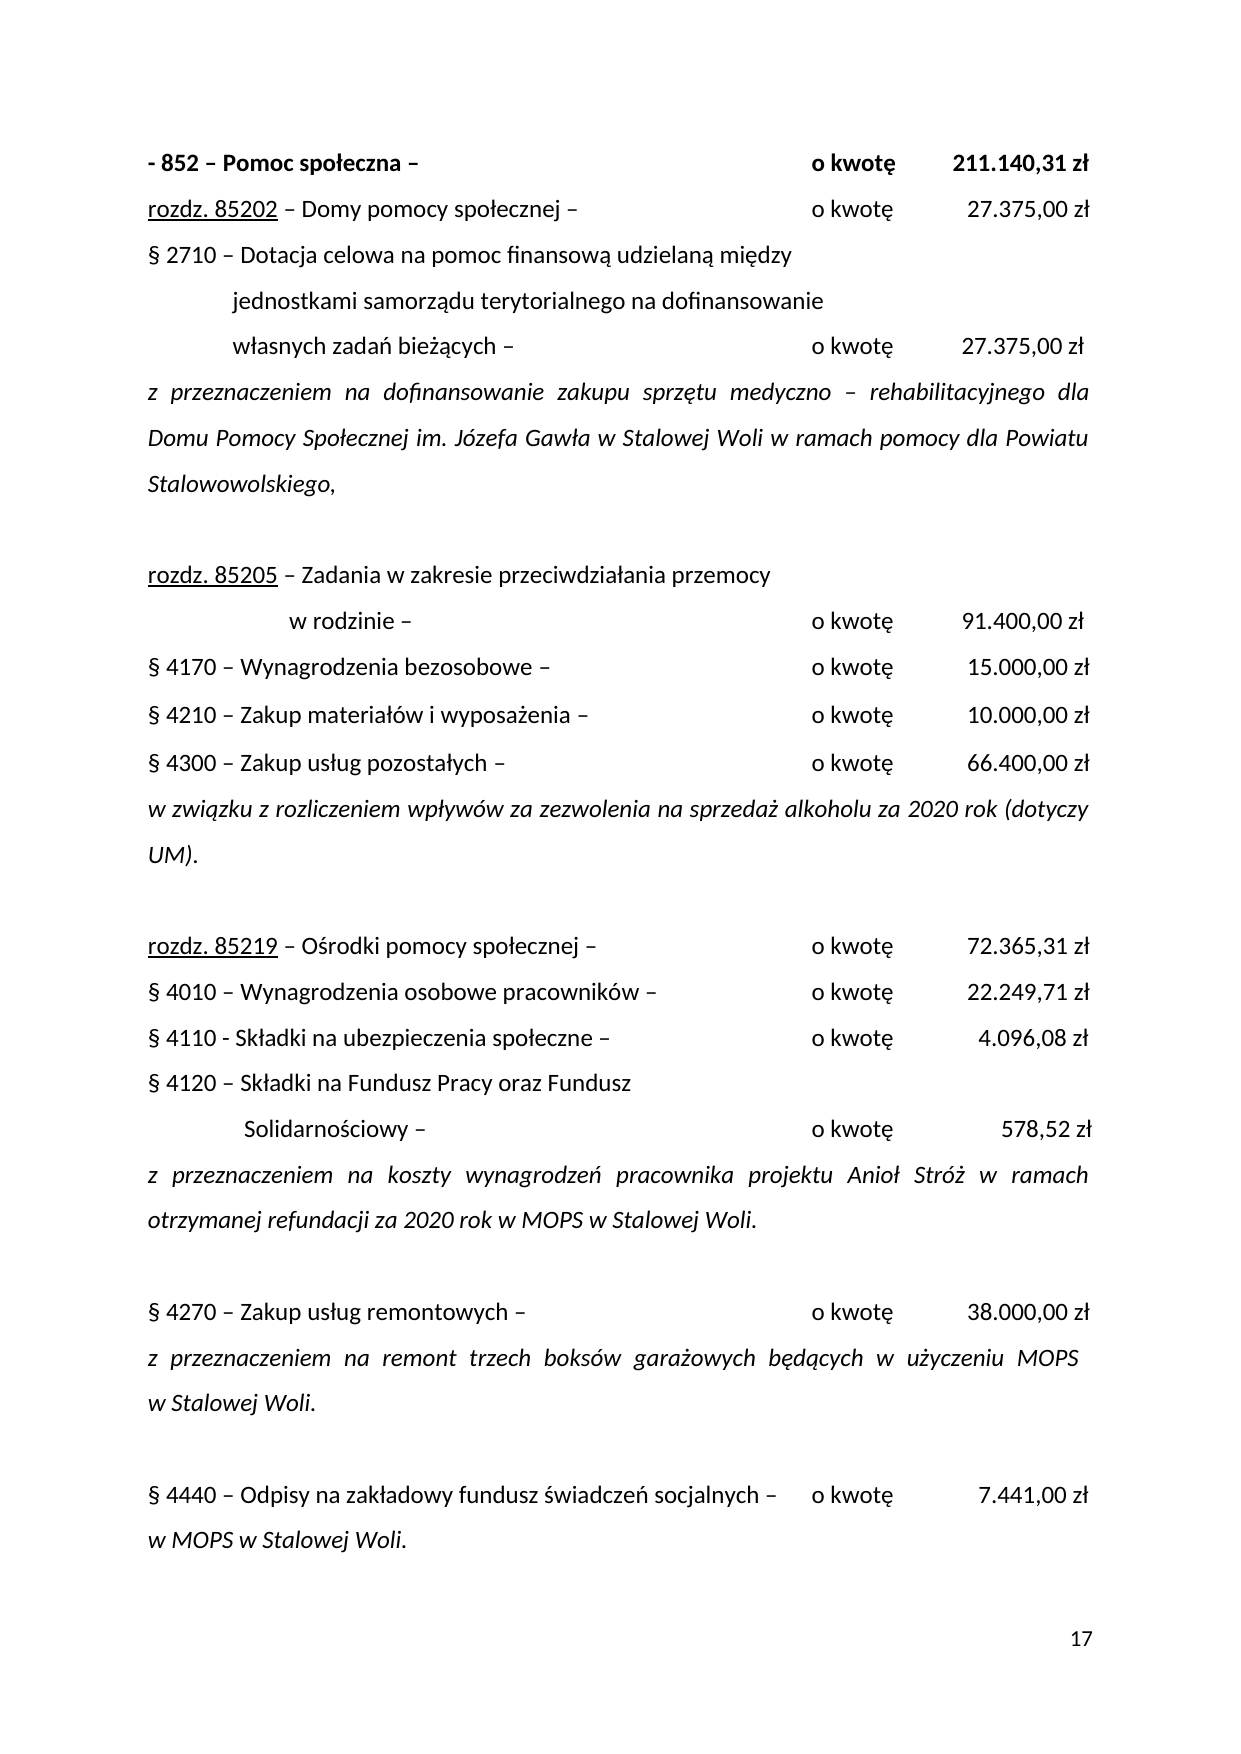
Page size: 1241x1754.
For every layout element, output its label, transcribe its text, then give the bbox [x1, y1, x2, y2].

text z przeznaczeniem na remont trzech boksów garażowych będących w użyczeniu MOPS w Stalowej Woli. [148, 1342, 1093, 1418]
text § 4210 – Zakup materiałów i wyposażenia – o kwotę 10.000,00 zł [148, 699, 1093, 729]
text rozdz. 85205 – Zadania w zakresie przeciwdziałania przemocy [148, 559, 1093, 590]
text § 4110 - Składki na ubezpieczenia społeczne – o kwotę 4.096,08 zł [148, 1022, 1093, 1052]
text - 852 – Pomoc społeczna – o kwotę 211.140,31 zł [148, 148, 1093, 178]
text § 4010 – Wynagrodzenia osobowe pracowników – o kwotę 22.249,71 zł [148, 976, 1093, 1006]
text § 4270 – Zakup usług remontowych – o kwotę 38.000,00 zł [148, 1296, 1093, 1327]
text w rodzinie – o kwotę 91.400,00 zł [148, 605, 1093, 635]
text w związku z rozliczeniem wpływów za zezwolenia na sprzedaż alkoholu za 2020 rok (dotyczy UM). [148, 793, 1093, 869]
text Solidarnościowy – o kwotę 578,52 zł [148, 1113, 1093, 1144]
text § 4300 – Zakup usług pozostałych – o kwotę 66.400,00 zł [148, 747, 1093, 778]
text rozdz. 85202 – Domy pomocy społecznej – o kwotę 27.375,00 zł [148, 193, 1093, 224]
text rozdz. 85219 – Ośrodki pomocy społecznej – o kwotę 72.365,31 zł [148, 930, 1093, 961]
text § 4170 – Wynagrodzenia bezosobowe – o kwotę 15.000,00 zł [148, 651, 1093, 681]
text z przeznaczeniem na dofinansowanie zakupu sprzętu medyczno – rehabilitacyjnego dla Domu Pomocy Społecznej im. Józefa Gawła w Stalowej Woli w ramach pomocy dla Powiatu Stalowowolskiego, [148, 376, 1093, 498]
text § 4440 – Odpisy na zakładowy fundusz świadczeń socjalnych – o kwotę 7.441,00 zł [148, 1479, 1093, 1509]
text § 2710 – Dotacja celowa na pomoc finansową udzielaną między [148, 239, 1093, 269]
text jednostkami samorządu terytorialnego na dofinansowanie [148, 285, 1093, 315]
text w MOPS w Stalowej Woli. [148, 1525, 1093, 1555]
text § 4120 – Składki na Fundusz Pracy oraz Fundusz [148, 1067, 1093, 1098]
text własnych zadań bieżących – o kwotę 27.375,00 zł [148, 331, 1093, 361]
text z przeznaczeniem na koszty wynagrodzeń pracownika projektu Anioł Stróż w ramach otrzymanej refundacji za 2020 rok w MOPS w Stalowej Woli. [148, 1159, 1093, 1235]
